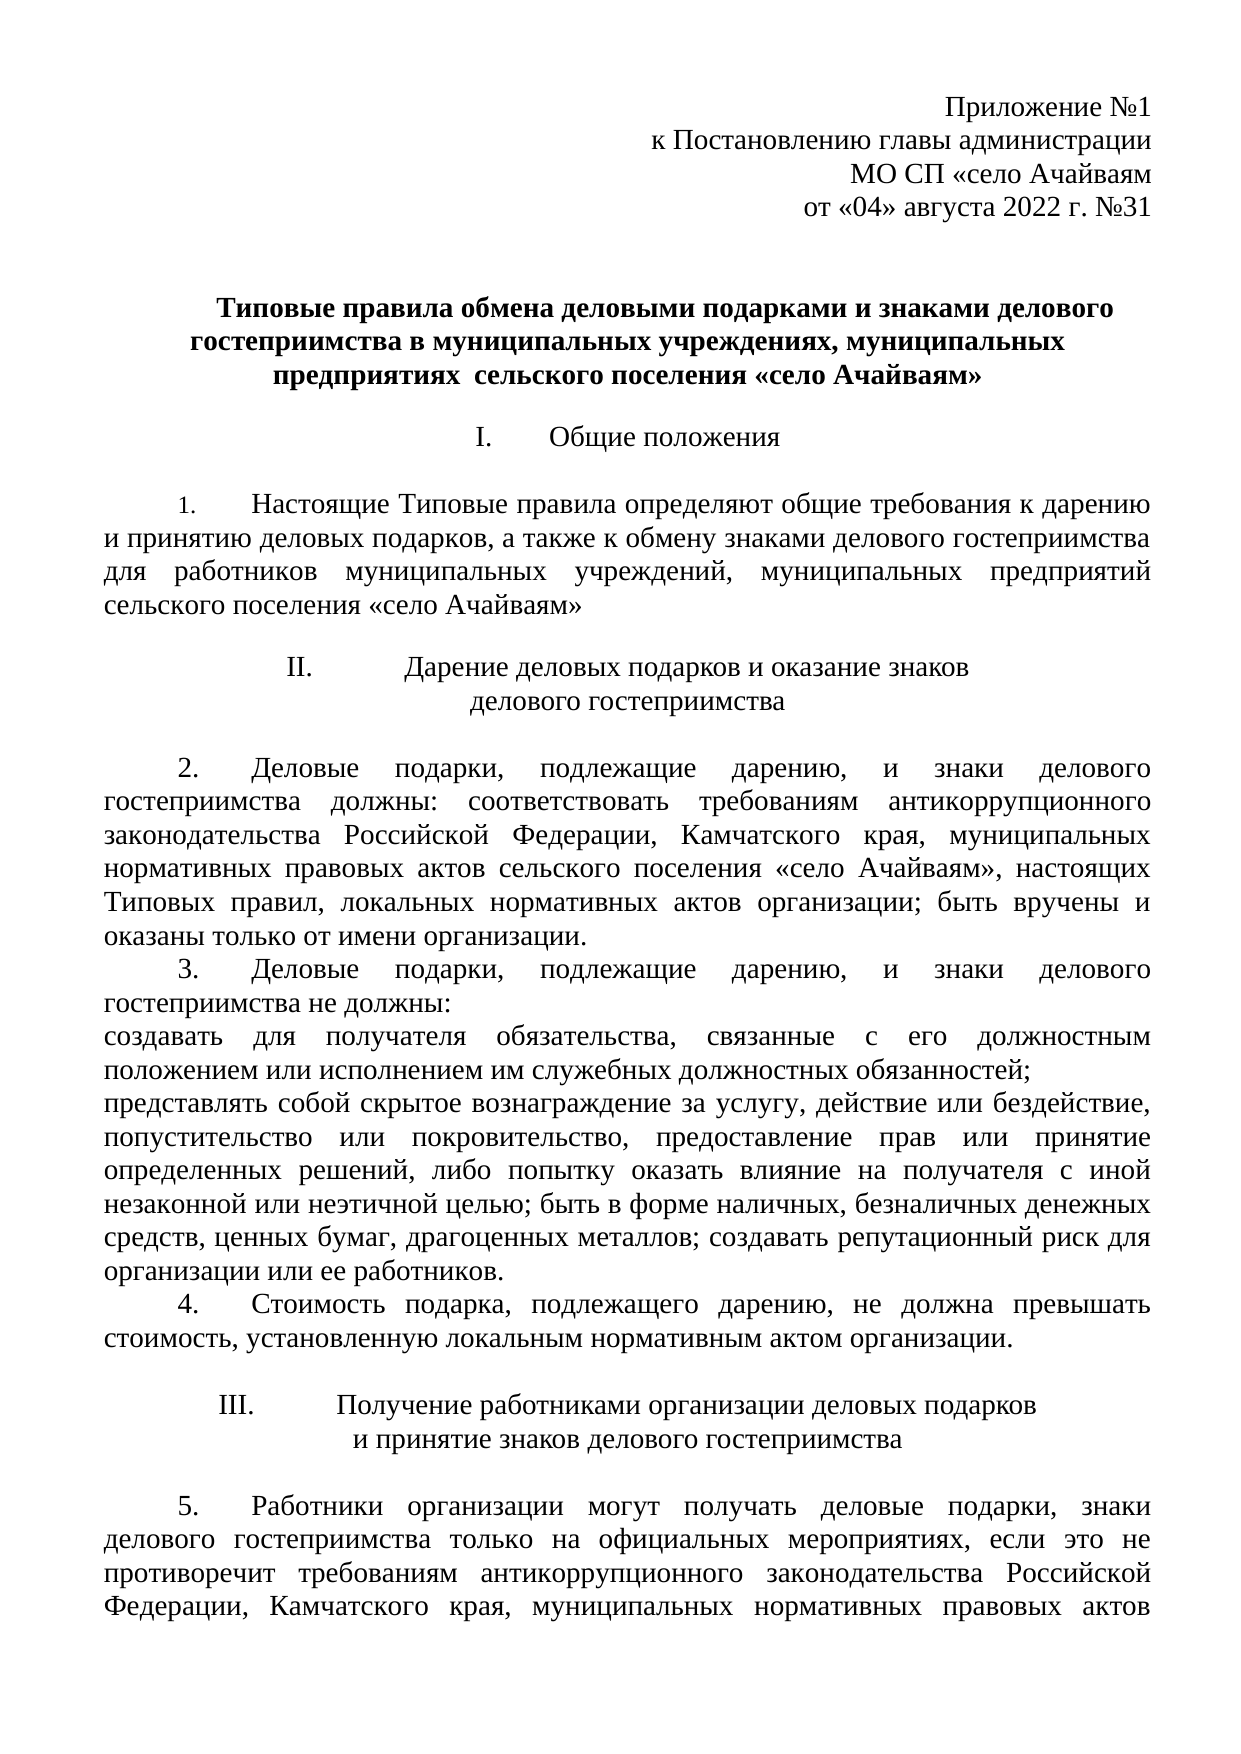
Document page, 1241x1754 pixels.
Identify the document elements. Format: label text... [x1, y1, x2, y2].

list Дарение деловых подарков и оказание знаков делового гостеприимства [103, 649, 1152, 716]
text представлять собой скрытое вознаграждение за услугу, действие или бездействие, попустительство или покровительство, предоставление прав или принятие определенных решений, либо попытку оказать влияние на получателя с иной незаконной или неэтичной целью; быть в форме наличных, безналичных денежных средств, ценных бумаг, драгоценных металлов; создавать репутационный риск для организации или ее работников. [103, 1085, 1152, 1287]
list Общие положения [103, 419, 1152, 453]
text Приложение №1 к Постановлению главы администрации [103, 89, 1152, 156]
text от «04» августа 2022 г. №31 [103, 189, 1152, 223]
list Деловые подарки, подлежащие дарению, и знаки делового гостеприимства не должны: [103, 951, 1152, 1018]
text создавать для получателя обязательства, связанные с его должностным положением или исполнением им служебных должностных обязанностей; [103, 1018, 1152, 1085]
list Деловые подарки, подлежащие дарению, и знаки делового гостеприимства должны: соответствовать требованиям антикоррупционного законодательства Российской Федерации, Камчатского края, муниципальных нормативных правовых актов сельского поселения «село Ачайваям», настоящих Типовых правил, локальных нормативных актов организации; быть вручены и оказаны только от имени организации. [103, 750, 1152, 951]
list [103, 1488, 1152, 1622]
list Получение работниками организации деловых подарков и принятие знаков делового гостеприимства [103, 1387, 1152, 1454]
list Настоящие Типовые правила определяют общие требования к дарению и принятию деловых подарков, а также к обмену знаками делового гостеприимства для работников муниципальных учреждений, муниципальных предприятий сельского поселения «село Ачайваям» [103, 486, 1152, 621]
text МО СП «село Ачайваям [103, 156, 1152, 189]
list Стоимость подарка, подлежащего дарению, не должна превышать стоимость, установленную локальным нормативным актом организации. [103, 1287, 1152, 1354]
text Типовые правила обмена деловыми подарками и знаками делового гостеприимства в муниципальных учреждениях, муниципальных предприятиях сельского поселения «село Ачайваям» [103, 290, 1152, 391]
